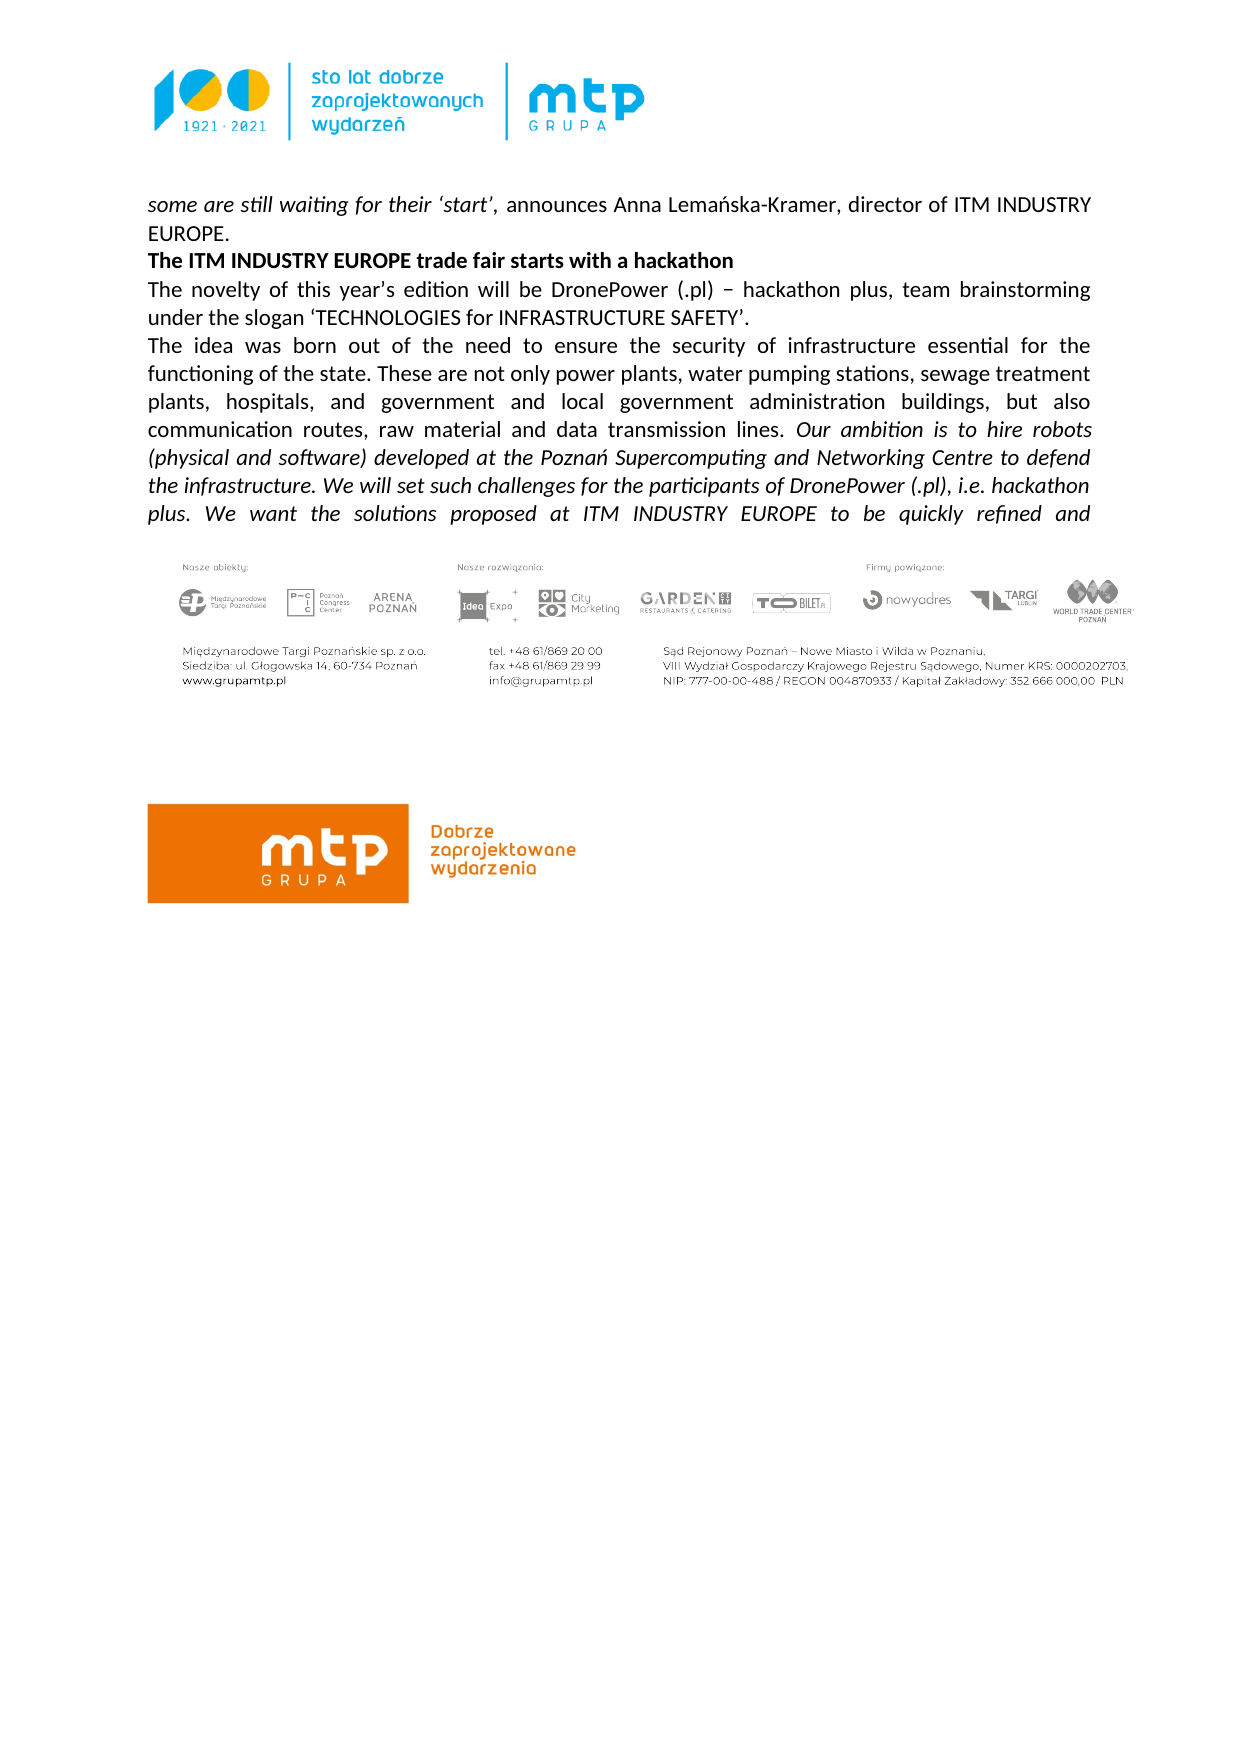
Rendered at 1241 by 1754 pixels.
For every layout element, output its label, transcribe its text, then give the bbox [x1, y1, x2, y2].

picture [147, 23, 669, 191]
text The idea was born out of the need to ensure the security of infrastructure essential for the functioning of the state. These are not only power plants, water pumping stations, sewage treatment plants, hospitals, and government and local government administration buildings, but also communication routes, raw material and data transmission lines. Our ambition is to hire robots (physical and software) developed at the Poznań Supercomputing and Networking Centre to defend the infrastructure. We will set such challenges for the participants of DronePower (.pl), i.e. hackathon plus. We want the solutions proposed at ITM INDUSTRY EUROPE to be quickly refined and implemented, so selected teams will be able to present their ideas to potential clients directly in the field, in the test area of the Poznań Supercomputing and Networking Centre at the airport in Kąkolewo near Poznań. We invite academic, professional and mixed teams to participate − encourage experts from the Poznań Supercomputing and Networking Centre, the organiser of the hackathon. The best participants will receive cash prizes and paid internships. DronePower (.pl) will be held during the fair, from 2 to 3 June. [148, 331, 1092, 527]
text The ITM INDUSTRY EUROPE trade fair starts with a hackathon [148, 247, 1092, 275]
text The novelty of this year’s edition will be DronePower (.pl) − hackathon plus, team brainstorming under the slogan ‘TECHNOLOGIES for INFRASTRUCTURE SAFETY’. [148, 275, 1092, 331]
picture [147, 536, 1161, 721]
picture [147, 749, 1093, 1754]
text Contact with market leaders is an inspiration for many other ‘players’ who are just discovering their potential. For several years, we have been observing the trend of automation in production companies and the development of robotisation. Working machines and robots in action are the showpiece of ITM INDUSTRY EUROPE. We make sure that this year the exhibition halls are also filled with modern equipment. Participation in the fair has already been confirmed by some leaders such as: DMG MORI, MAZAK, TRUMPF, AMADA, SIEMENS, KUKA, FANUC, KIMLA. More companies come to us successively. There will also be startups. Some of them have already been successfully implemented, some are still waiting for their ‘start’, announces Anna Lemańska-Kramer, director of ITM INDUSTRY EUROPE. [148, 191, 1092, 247]
